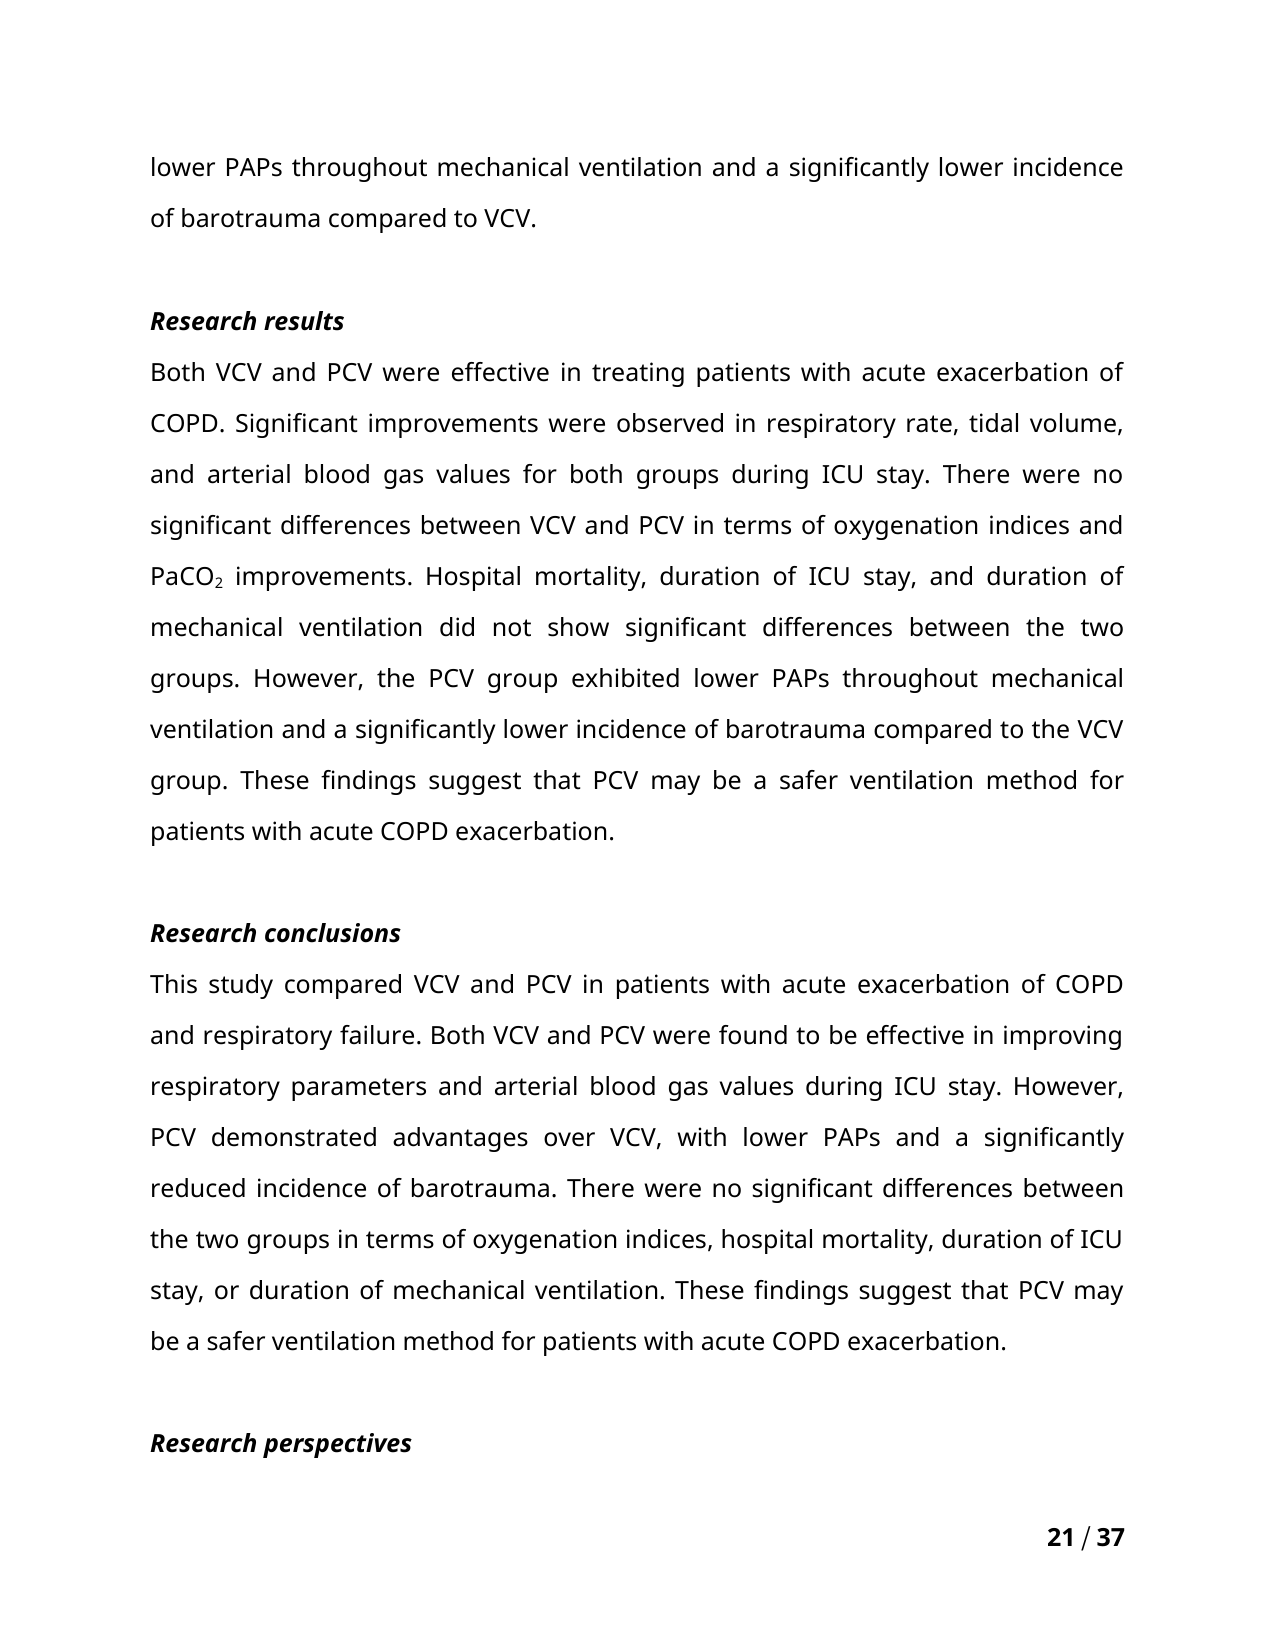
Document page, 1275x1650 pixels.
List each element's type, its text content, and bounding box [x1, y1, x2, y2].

text This study compared VCV and PCV in patients with acute exacerbation of COPD and respiratory failure. Both VCV and PCV were found to be effective in improving respiratory parameters and arterial blood gas values during ICU stay. However, PCV demonstrated advantages over VCV, with lower PAPs and a significantly reduced incidence of barotrauma. There were no significant differences between the two groups in terms of oxygenation indices, hospital mortality, duration of ICU stay, or duration of mechanical ventilation. These findings suggest that PCV may be a safer ventilation method for patients with acute COPD exacerbation. [150, 967, 1125, 1358]
text Research conclusions [150, 916, 1125, 950]
text Research results [150, 303, 1125, 337]
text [150, 150, 1125, 235]
text Both VCV and PCV were effective in treating patients with acute exacerbation of COPD. Significant improvements were observed in respiratory rate, tidal volume, and arterial blood gas values for both groups during ICU stay. There were no significant differences between VCV and PCV in terms of oxygenation indices and PaCO2 improvements. Hospital mortality, duration of ICU stay, and duration of mechanical ventilation did not show significant differences between the two groups. However, the PCV group exhibited lower PAPs throughout mechanical ventilation and a significantly lower incidence of barotrauma compared to the VCV group. These findings suggest that PCV may be a safer ventilation method for patients with acute COPD exacerbation. [150, 354, 1125, 848]
text Research perspectives [150, 1426, 1125, 1460]
